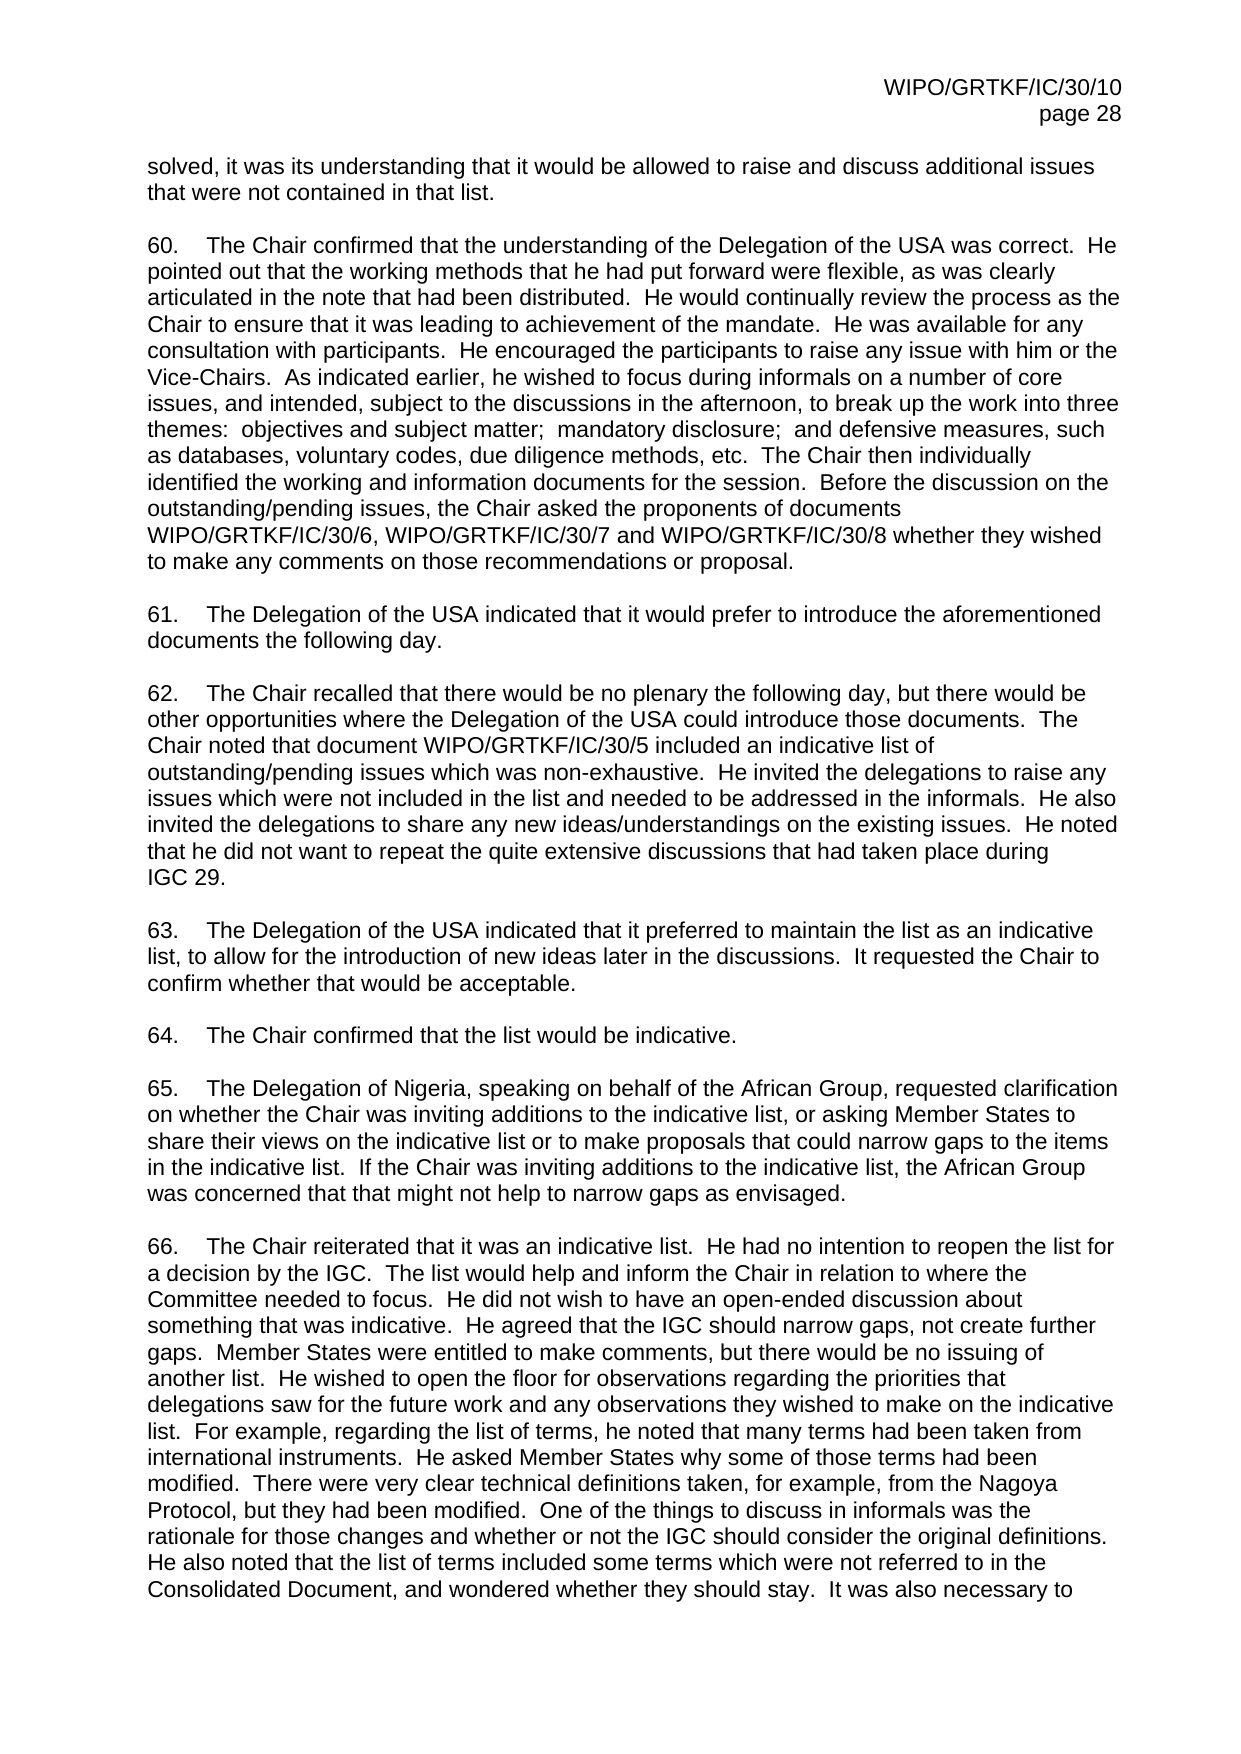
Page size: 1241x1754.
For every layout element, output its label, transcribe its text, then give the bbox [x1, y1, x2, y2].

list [147, 1233, 1122, 1602]
list The Chair confirmed that the list would be indicative. [147, 1022, 1122, 1049]
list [147, 153, 1122, 205]
list The Delegation of Nigeria, speaking on behalf of the African Group, requested clarification on whether the Chair was inviting additions to the indicative list, or asking Member States to share their views on the indicative list or to make proposals that could narrow gaps to the items in the indicative list. If the Chair was inviting additions to the indicative list, the African Group was concerned that that might not help to narrow gaps as envisaged. [147, 1075, 1122, 1207]
list The Chair recalled that there would be no plenary the following day, but there would be other opportunities where the Delegation of the USA could introduce those documents. The Chair noted that document WIPO/GRTKF/IC/30/5 included an indicative list of outstanding/pending issues which was non-exhaustive. He invited the delegations to raise any issues which were not included in the list and needed to be addressed in the informals. He also invited the delegations to share any new ideas/understandings on the existing issues. He noted that he did not want to repeat the quite extensive discussions that had taken place during IGC 29. [147, 680, 1122, 891]
list The Delegation of the USA indicated that it would prefer to introduce the aforementioned documents the following day. [147, 601, 1122, 653]
list The Delegation of the USA indicated that it preferred to maintain the list as an indicative list, to allow for the introduction of new ideas later in the discussions. It requested the Chair to confirm whether that would be acceptable. [147, 917, 1122, 996]
list The Chair confirmed that the understanding of the Delegation of the USA was correct. He pointed out that the working methods that he had put forward were flexible, as was clearly articulated in the note that had been distributed. He would continually review the process as the Chair to ensure that it was leading to achievement of the mandate. He was available for any consultation with participants. He encouraged the participants to raise any issue with him or the Vice-Chairs. As indicated earlier, he wished to focus during informals on a number of core issues, and intended, subject to the discussions in the afternoon, to break up the work into three themes: objectives and subject matter; mandatory disclosure; and defensive measures, such as databases, voluntary codes, due diligence methods, etc. The Chair then individually identified the working and information documents for the session. Before the discussion on the outstanding/pending issues, the Chair asked the proponents of documents WIPO/GRTKF/IC/30/6, WIPO/GRTKF/IC/30/7 and WIPO/GRTKF/IC/30/8 whether they wished to make any comments on those recommendations or proposal. [147, 232, 1122, 574]
